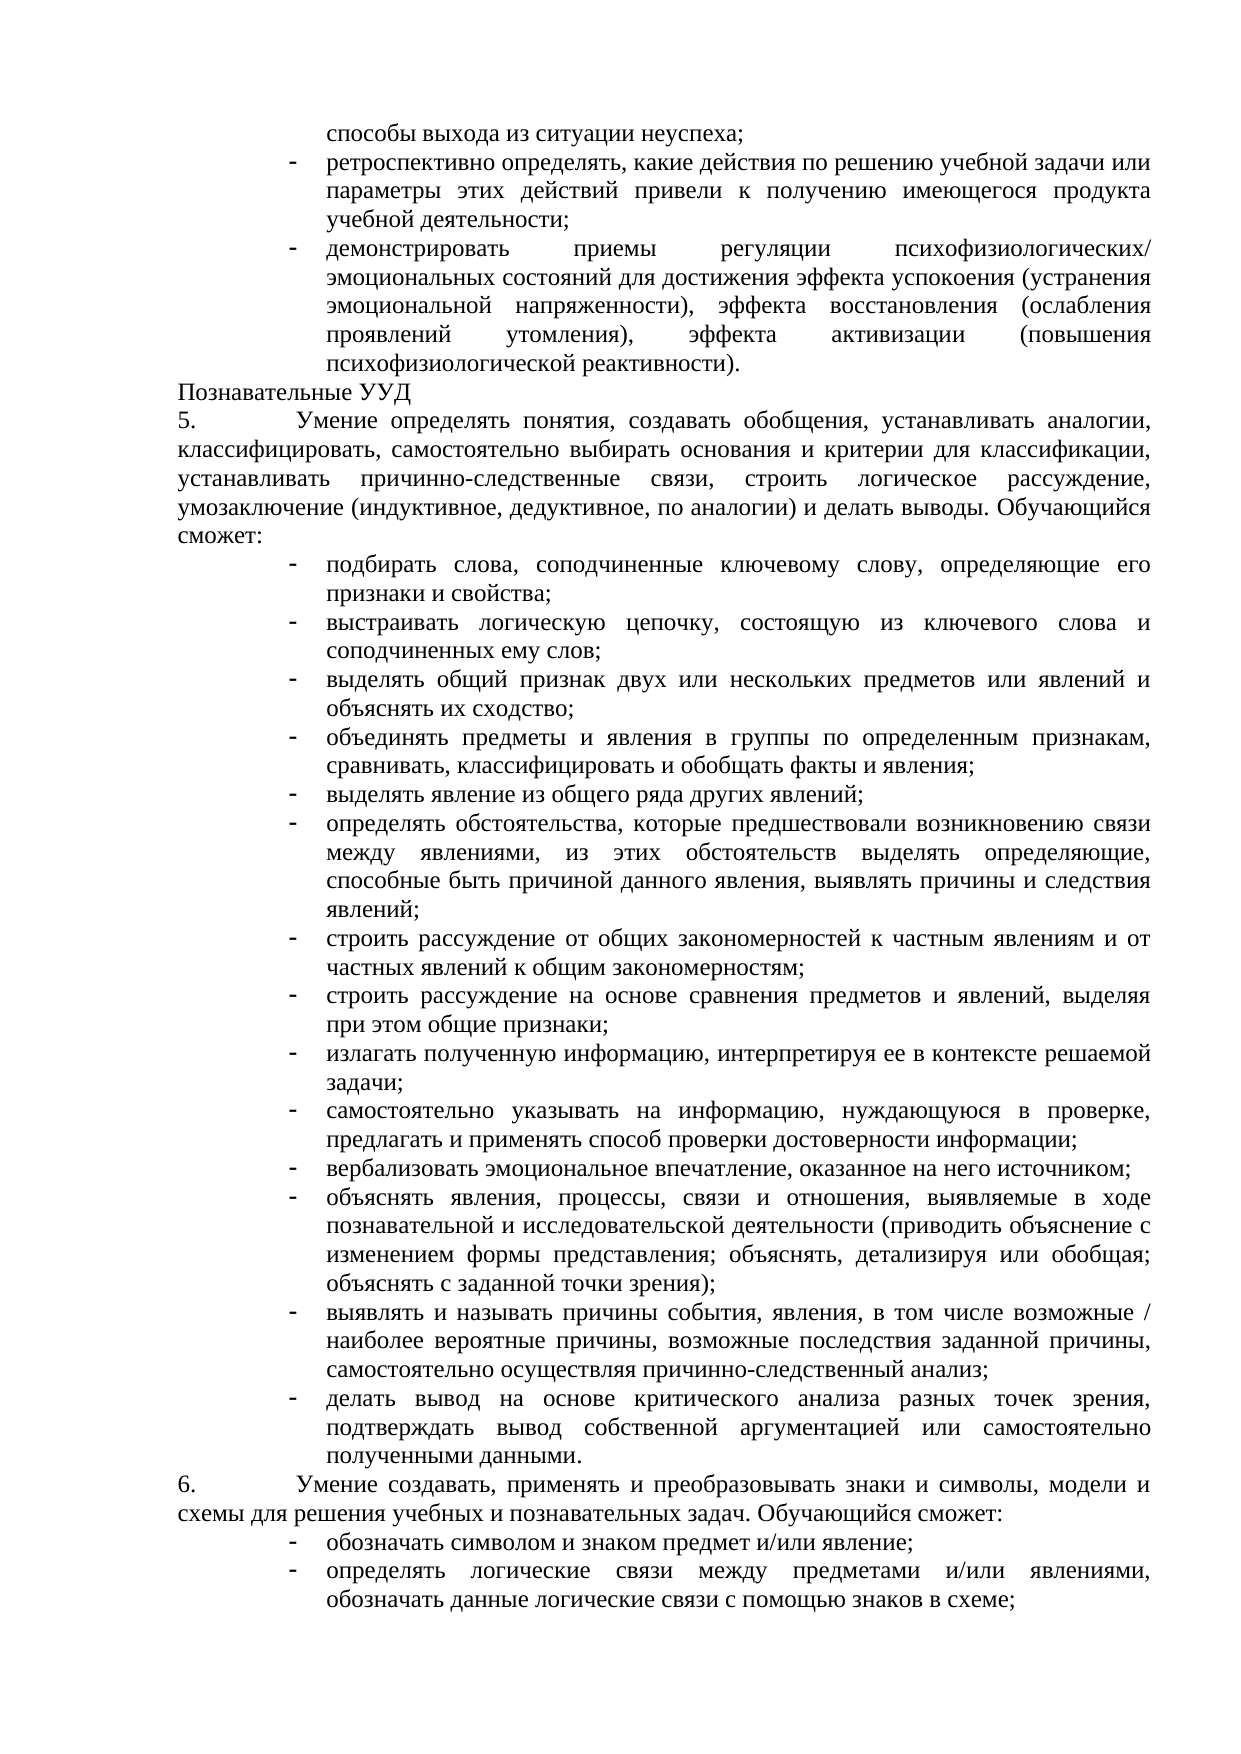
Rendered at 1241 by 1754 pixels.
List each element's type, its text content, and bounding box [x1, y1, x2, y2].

list объяснять явления, процессы, связи и отношения, выявляемые в ходе познавательной и исследовательской деятельности (приводить объяснение с изменением формы представления; объяснять, детализируя или обобщая; объяснять с заданной точки зрения); [288, 1182, 1152, 1297]
list Умение создавать, применять и преобразовывать знаки и символы, модели и схемы для решения учебных и познавательных задач. Обучающийся сможет: [177, 1469, 1152, 1527]
list строить рассуждение от общих закономерностей к частным явлениям и от частных явлений к общим закономерностям; [288, 923, 1152, 981]
list определять обстоятельства, которые предшествовали возникновению связи между явлениями, из этих обстоятельств выделять определяющие, способные быть причиной данного явления, выявлять причины и следствия явлений; [288, 808, 1152, 923]
list выстраивать логическую цепочку, состоящую из ключевого слова и соподчиненных ему слов; [288, 607, 1152, 664]
text Познавательные УУД [177, 377, 1152, 406]
list самостоятельно указывать на информацию, нуждающуюся в проверке, предлагать и применять способ проверки достоверности информации; [288, 1096, 1152, 1153]
list подбирать слова, соподчиненные ключевому слову, определяющие его признаки и свойства; [288, 549, 1152, 607]
list вербализовать эмоциональное впечатление, оказанное на него источником; [288, 1153, 1152, 1182]
list объединять предметы и явления в группы по определенным признакам, сравнивать, классифицировать и обобщать факты и явления; [288, 722, 1152, 779]
list выделять общий признак двух или нескольких предметов или явлений и объяснять их сходство; [288, 664, 1152, 722]
list демонстрировать приемы регуляции психофизиологических/ эмоциональных состояний для достижения эффекта успокоения (устранения эмоциональной напряженности), эффекта восстановления (ослабления проявлений утомления), эффекта активизации (повышения психофизиологической реактивности). [288, 233, 1152, 377]
list обозначать символом и знаком предмет и/или явление; [288, 1527, 1152, 1556]
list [288, 118, 1152, 147]
list выявлять и называть причины события, явления, в том числе возможные / наиболее вероятные причины, возможные последствия заданной причины, самостоятельно осуществляя причинно-следственный анализ; [288, 1297, 1152, 1383]
list строить рассуждение на основе сравнения предметов и явлений, выделяя при этом общие признаки; [288, 981, 1152, 1038]
list излагать полученную информацию, интерпретируя ее в контексте решаемой задачи; [288, 1038, 1152, 1096]
list ретроспективно определять, какие действия по решению учебной задачи или параметры этих действий привели к получению имеющегося продукта учебной деятельности; [288, 147, 1152, 233]
list выделять явление из общего ряда других явлений; [288, 779, 1152, 808]
list Умение определять понятия, создавать обобщения, устанавливать аналогии, классифицировать, самостоятельно выбирать основания и критерии для классификации, устанавливать причинно-следственные связи, строить логическое рассуждение, умозаключение (индуктивное, дедуктивное, по аналогии) и делать выводы. Обучающийся сможет: [177, 406, 1152, 549]
list определять логические связи между предметами и/или явлениями, обозначать данные логические связи с помощью знаков в схеме; [288, 1556, 1152, 1613]
list делать вывод на основе критического анализа разных точек зрения, подтверждать вывод собственной аргументацией или самостоятельно полученными данными. [288, 1383, 1152, 1469]
